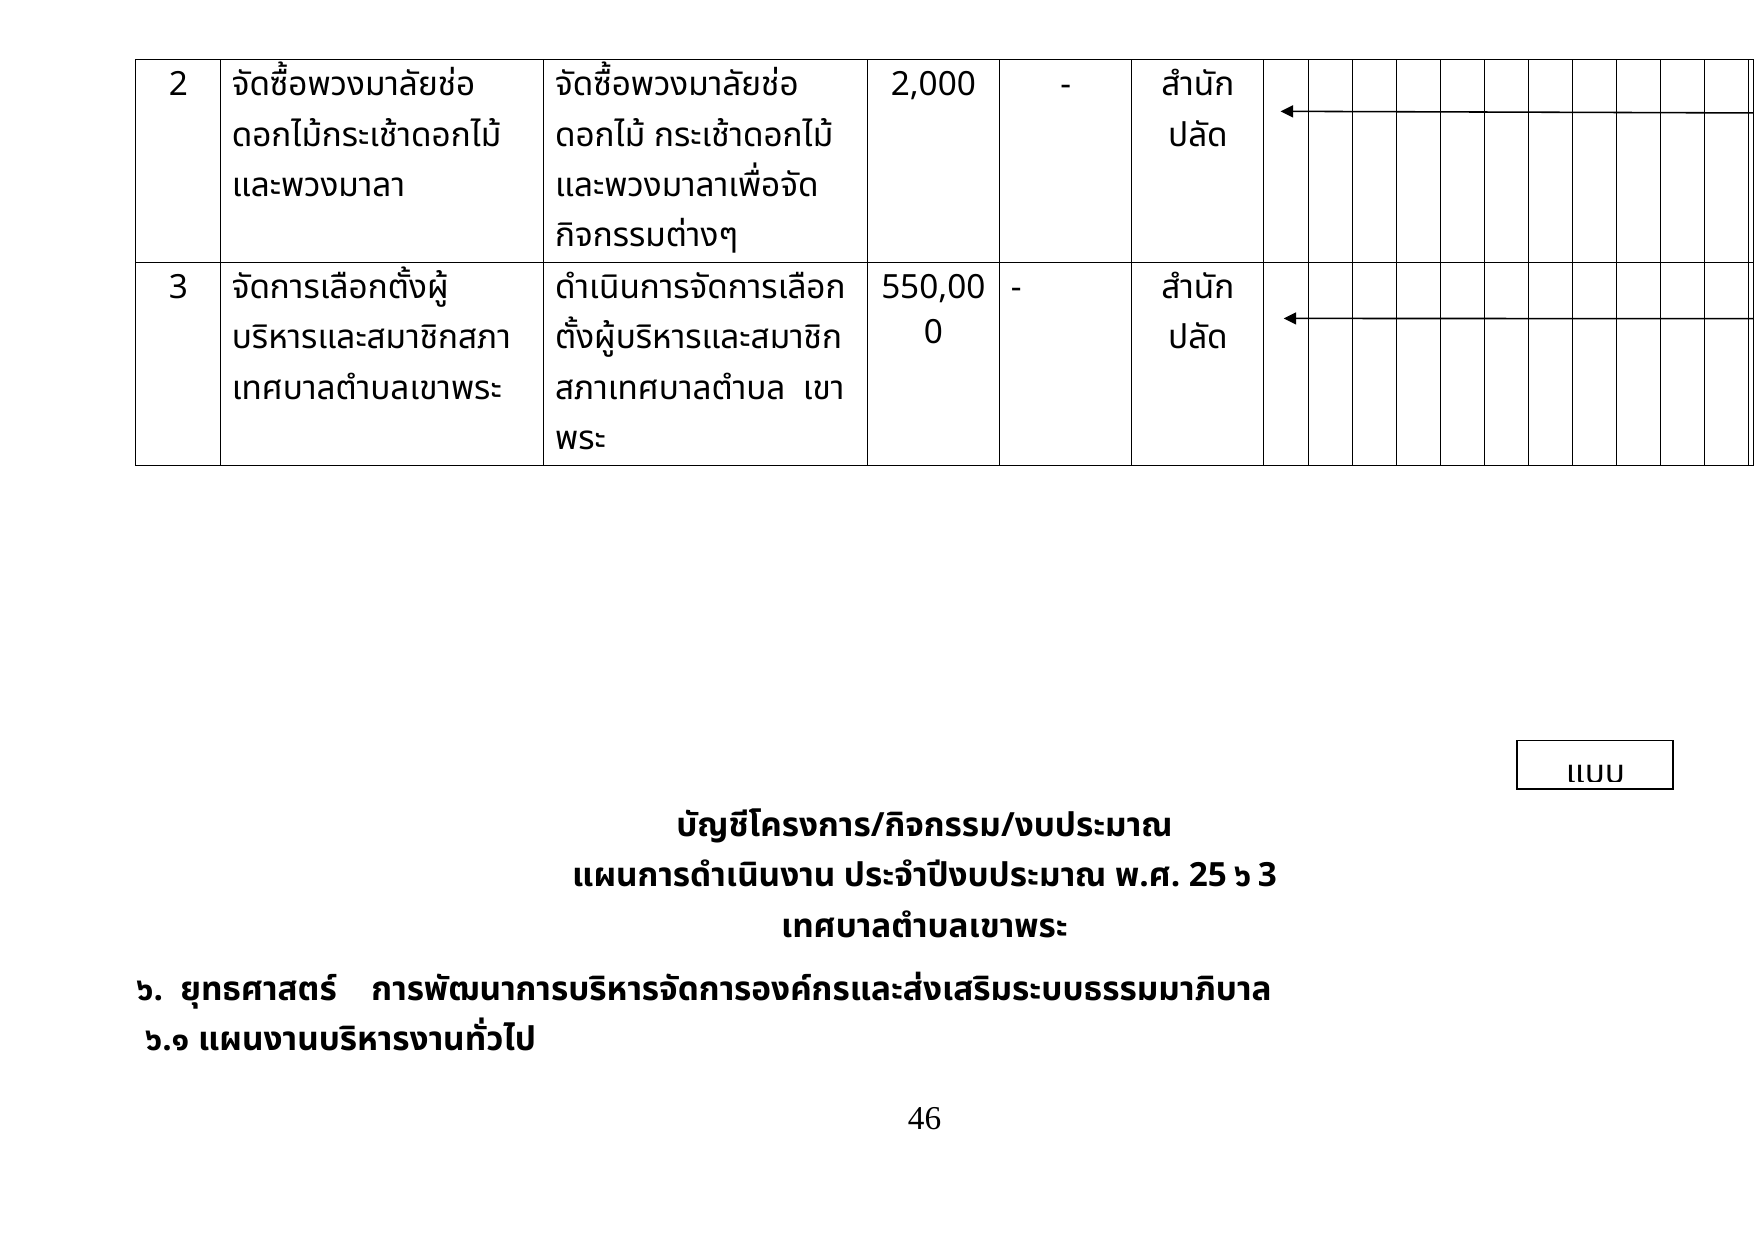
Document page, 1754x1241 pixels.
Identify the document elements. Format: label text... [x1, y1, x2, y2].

table_cell [1353, 263, 1396, 317]
table_cell [1441, 263, 1484, 317]
table_cell [1309, 320, 1352, 464]
table_cell 2,000 [868, 60, 999, 262]
table_cell [1617, 263, 1660, 317]
table_cell [1309, 263, 1352, 317]
table_cell [1573, 320, 1616, 464]
table_cell [1705, 114, 1748, 262]
text บัญชีโครงการ/กิจกรรม/งบประมาณ [136, 800, 1713, 851]
table_cell - [1000, 263, 1131, 464]
table_cell [1661, 60, 1704, 111]
table_cell - [1000, 60, 1131, 262]
text แผนการดำเนินงาน ประจำปีงบประมาณ พ.ศ. 25๖3 [136, 851, 1713, 902]
table_cell [1529, 113, 1572, 262]
text เทศบาลตำบลเขาพระ [136, 902, 1713, 952]
table_cell [1749, 320, 1753, 464]
table_cell [1441, 113, 1484, 262]
table_cell จัดซื้อพวงมาลัยช่อดอกไม้กระเช้าดอกไม้และพวงมาลา [221, 60, 543, 262]
table_cell จัดการเลือกตั้งผู้บริหารและสมาชิกสภาเทศบาลตำบลเขาพระ [221, 263, 543, 464]
table_cell [1661, 114, 1704, 262]
table_cell [1617, 60, 1660, 111]
table_cell [1441, 60, 1484, 111]
table_cell [1573, 263, 1616, 317]
table_cell [1485, 60, 1528, 111]
text ๖.๑ แผนงานบริหารงานทั่วไป [136, 1015, 1713, 1066]
table_cell [1485, 320, 1528, 464]
table_cell [1353, 113, 1396, 262]
table_cell [1573, 114, 1616, 262]
table_cell 550,000 [868, 263, 999, 464]
table_cell [1617, 320, 1660, 464]
table_cell [1485, 113, 1528, 262]
table_cell [1529, 60, 1572, 111]
table_cell [1705, 263, 1748, 317]
table_cell [1705, 320, 1748, 464]
table_cell [1529, 263, 1572, 317]
table_cell [1485, 263, 1528, 317]
table_cell [1661, 263, 1704, 317]
table_cell [1705, 60, 1748, 112]
table_cell [1353, 320, 1396, 464]
table_cell [1441, 320, 1484, 464]
table_cell [1397, 263, 1440, 317]
table_cell 3 [136, 263, 220, 464]
table_cell 2 [136, 60, 220, 262]
table_cell ดำเนินการจัดการเลือกตั้งผู้บริหารและสมาชิกสภาเทศบาลตำบล เขาพระ [544, 263, 867, 464]
table_cell [1397, 60, 1440, 111]
table_cell [1397, 113, 1440, 262]
table_cell สำนักปลัด [1132, 60, 1263, 262]
table_cell [1529, 320, 1572, 464]
table_cell [1264, 60, 1308, 262]
table_cell [1309, 60, 1352, 110]
table_cell [1749, 263, 1753, 317]
table_cell จัดซื้อพวงมาลัยช่อดอกไม้ กระเช้าดอกไม้และพวงมาลาเพื่อจัดกิจกรรมต่างๆ [544, 60, 867, 262]
text ๖. ยุทธศาสตร์ การพัฒนาการบริหารจัดการองค์กรและส่งเสริมระบบธรรมมาภิบาล [136, 964, 1713, 1015]
table_cell [1573, 60, 1616, 111]
table_cell [1309, 113, 1352, 262]
table_cell [1661, 320, 1704, 464]
table_cell [1749, 60, 1753, 112]
table_cell [1749, 114, 1753, 262]
table_cell [1617, 114, 1660, 262]
table_cell [1397, 320, 1440, 464]
table_cell [1353, 60, 1396, 110]
table_cell สำนักปลัด [1132, 263, 1263, 464]
table_cell [1264, 263, 1308, 464]
